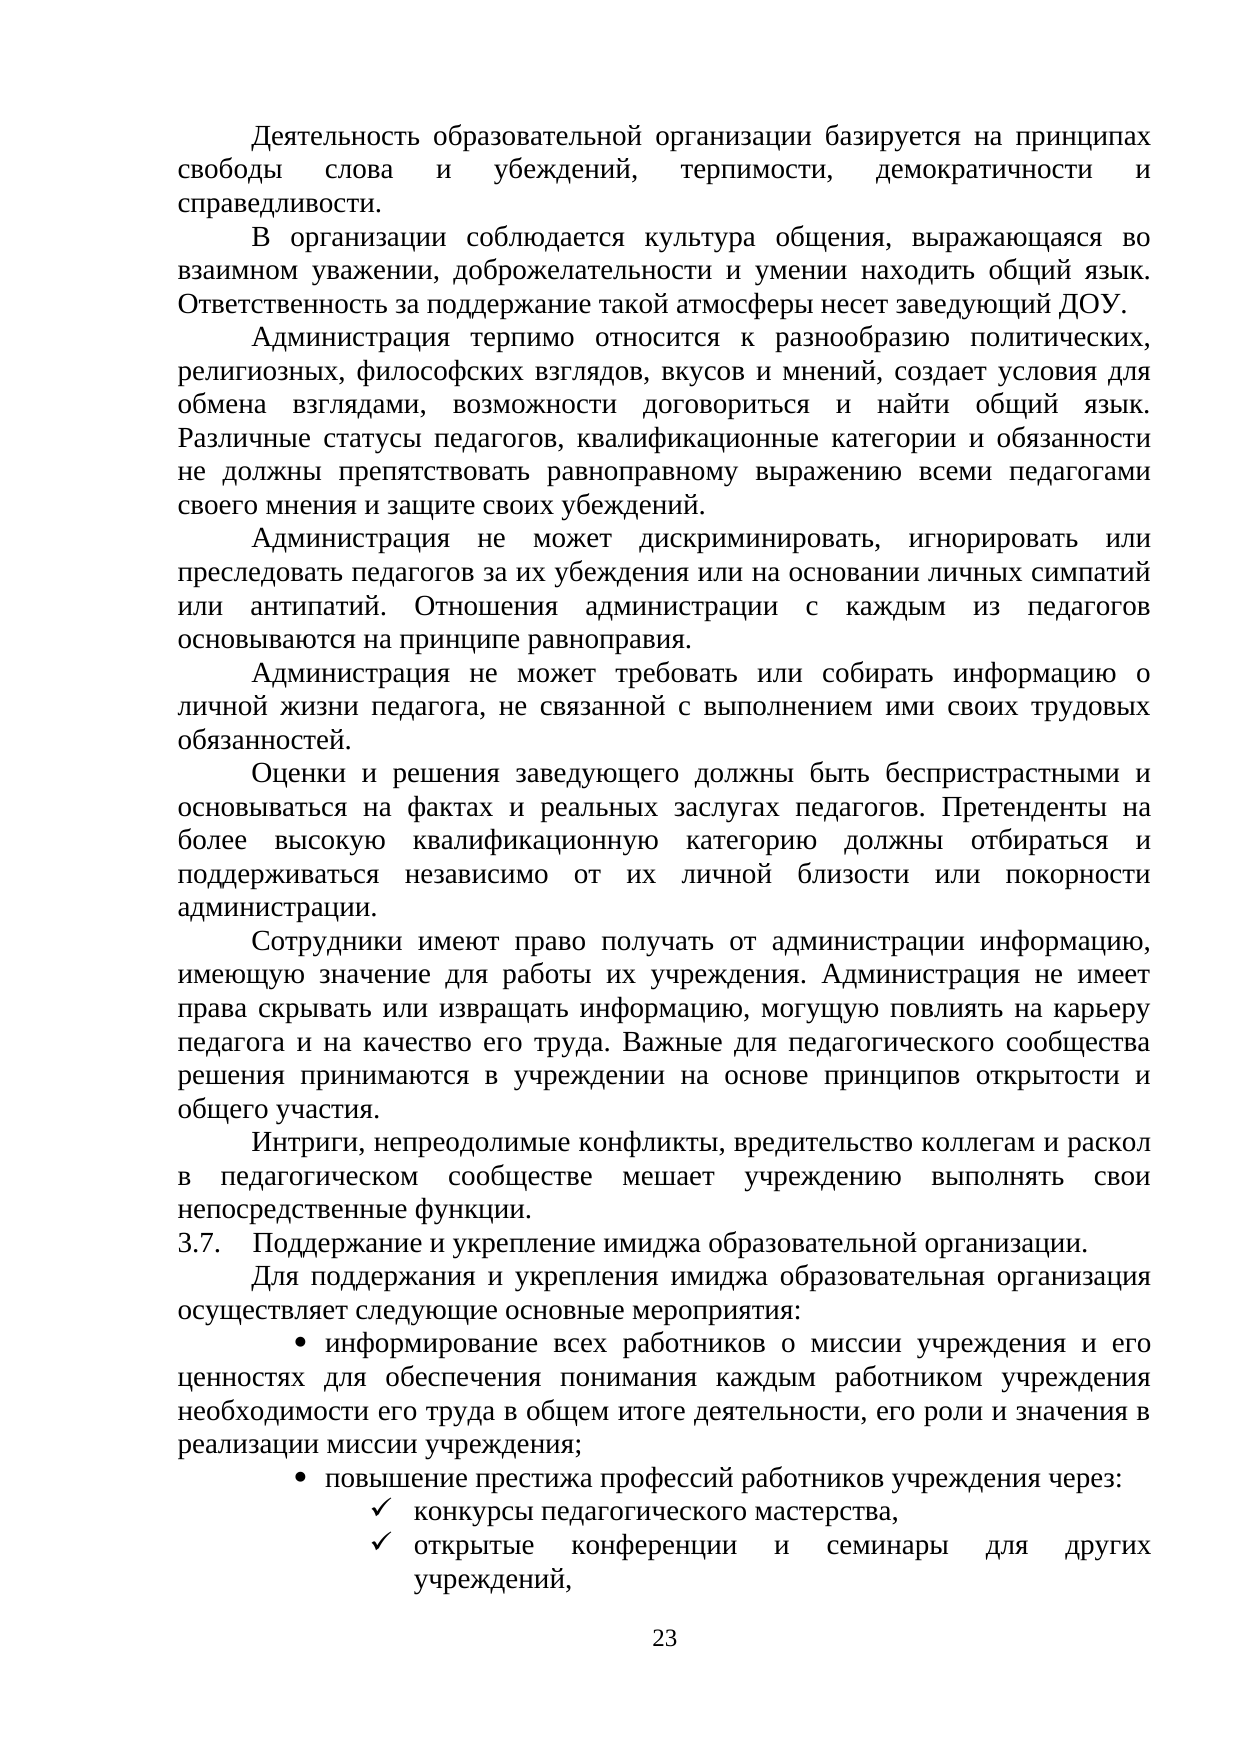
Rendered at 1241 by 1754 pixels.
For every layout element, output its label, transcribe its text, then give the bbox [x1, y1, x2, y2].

list Администрация терпимо относится к разнообразию политических, религиозных, философских взглядов, вкусов и мнений, создает условия для обмена взглядами, возможности договориться и найти общий язык. Различные статусы педагогов, квалификационные категории и обязанности не должны препятствовать равноправному выражению всеми педагогами своего мнения и защите своих убеждений. [177, 319, 1152, 521]
list Администрация не может дискриминировать, игнорировать или преследовать педагогов за их убеждения или на основании личных симпатий или антипатий. Отношения администрации с каждым из педагогов основываются на принципе равноправия. [177, 521, 1152, 655]
list открытые конференции и семинары для других учреждений, [369, 1527, 1152, 1594]
list Оценки и решения заведующего должны быть беспристрастными и основываться на фактах и реальных заслугах педагогов. Претенденты на более высокую квалификационную категорию должны отбираться и поддерживаться независимо от их личной близости или покорности администрации. [177, 755, 1152, 923]
list Администрация не может требовать или собирать информацию о личной жизни педагога, не связанной с выполнением ими своих трудовых обязанностей. [177, 655, 1152, 755]
list информирование всех работников о миссии учреждения и его ценностях для обеспечения понимания каждым работником учреждения необходимости его труда в общем итоге деятельности, его роли и значения в реализации миссии учреждения; [177, 1326, 1152, 1460]
list Интриги, непреодолимые конфликты, вредительство коллегам и раскол в педагогическом сообществе мешает учреждению выполнять свои непосредственные функции. [177, 1124, 1152, 1225]
list Поддержание и укрепление имиджа образовательной организации. [177, 1225, 1152, 1258]
text Для поддержания и укрепления имиджа образовательная организация осуществляет следующие основные мероприятия: [177, 1258, 1152, 1326]
list В организации соблюдается культура общения, выражающаяся во взаимном уважении, доброжелательности и умении находить общий язык. Ответственность за поддержание такой атмосферы несет заведующий ДОУ. [177, 219, 1152, 319]
list конкурсы педагогического мастерства, [369, 1493, 1152, 1527]
list Сотрудники имеют право получать от администрации информацию, имеющую значение для работы их учреждения. Администрация не имеет права скрывать или извращать информацию, могущую повлиять на карьеру педагога и на качество его труда. Важные для педагогического сообщества решения принимаются в учреждении на основе принципов открытости и общего участия. [177, 923, 1152, 1124]
list Деятельность образовательной организации базируется на принципах свободы слова и убеждений, терпимости, демократичности и справедливости. [177, 118, 1152, 219]
list повышение престижа профессий работников учреждения через: [177, 1460, 1152, 1493]
